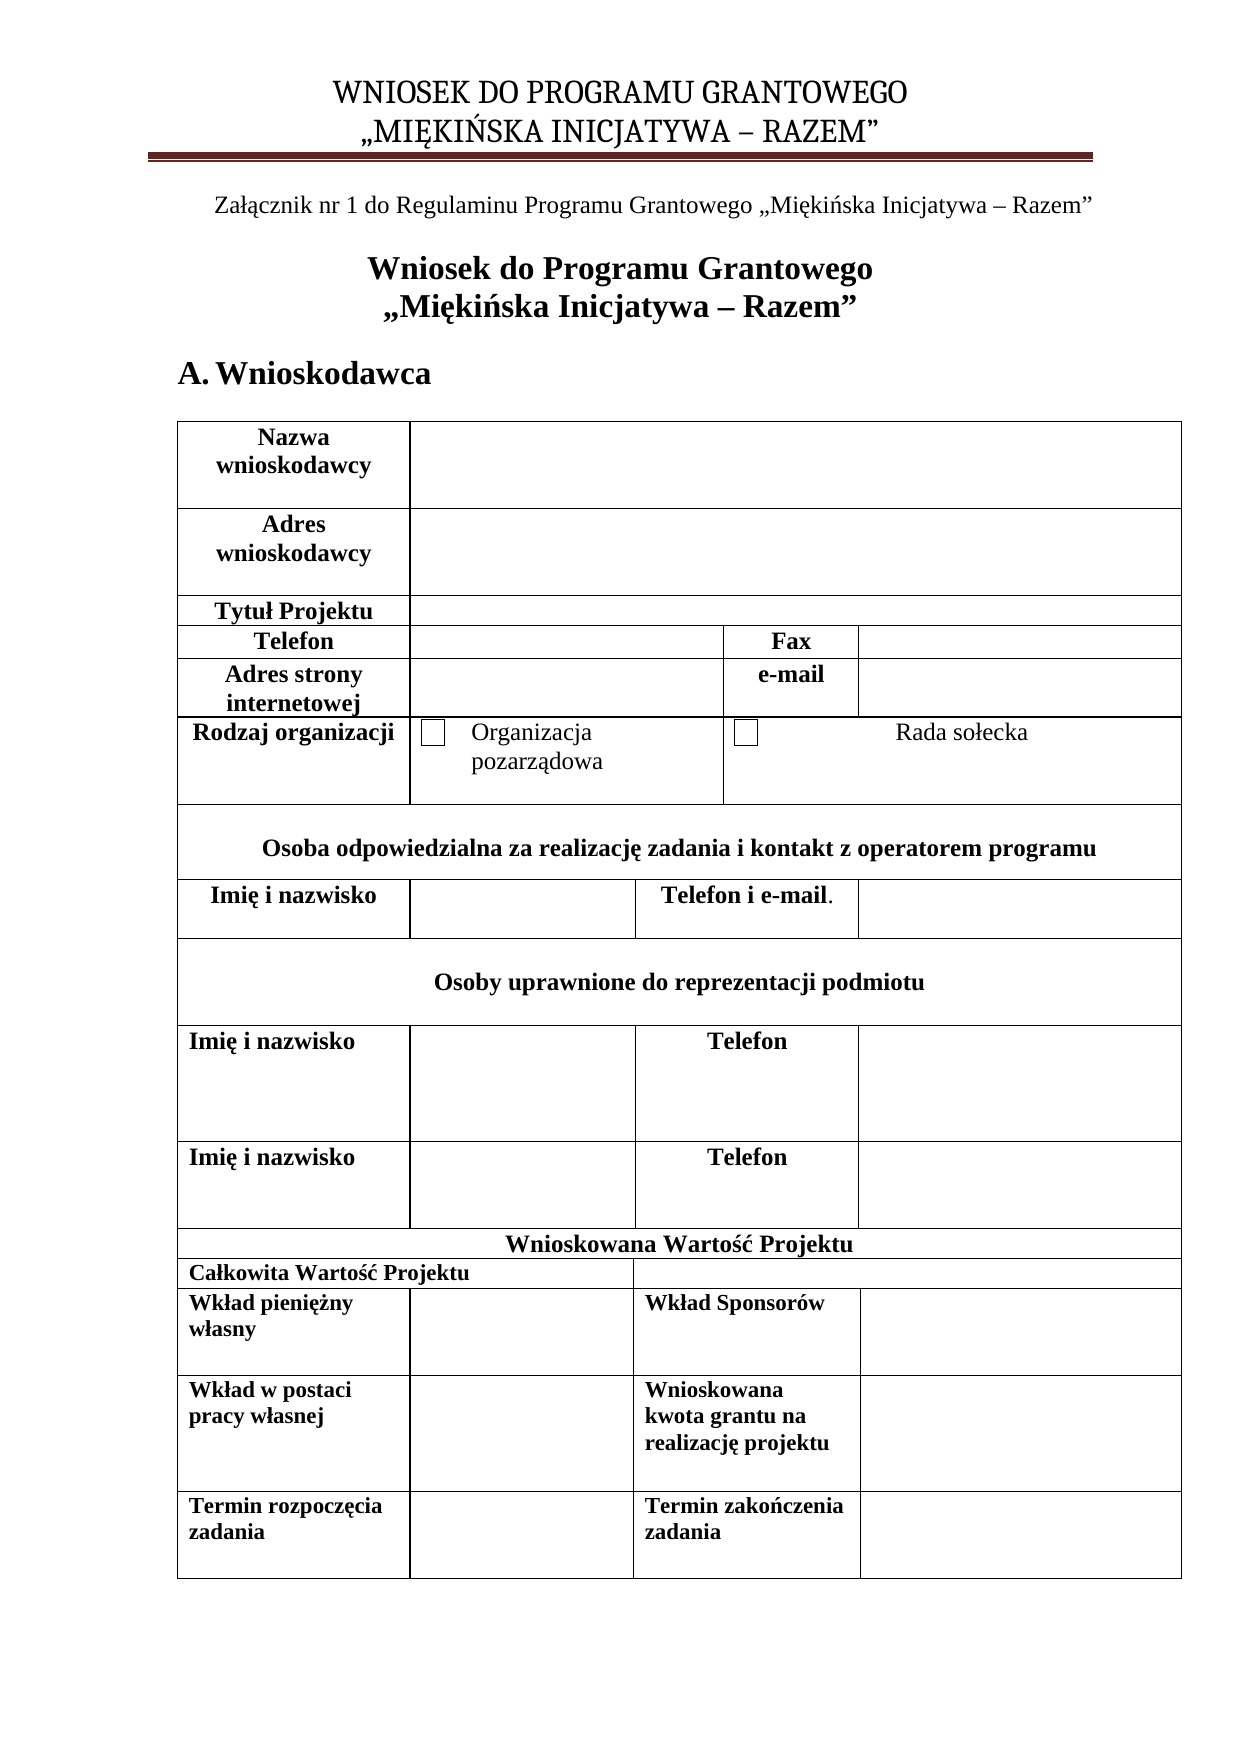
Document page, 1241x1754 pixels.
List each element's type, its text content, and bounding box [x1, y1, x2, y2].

table_cell Imię i nazwisko [178, 1026, 409, 1141]
table_cell Termin rozpoczęcia zadania [178, 1492, 409, 1578]
table_cell [634, 1259, 1181, 1288]
table_cell Całkowita Wartość Projektu [178, 1259, 633, 1288]
table_cell e-mail [724, 659, 858, 716]
table_cell Fax [724, 626, 858, 658]
table_cell Telefon i e-mail. [636, 880, 858, 937]
table_cell [411, 659, 723, 716]
text Załącznik nr 1 do Regulaminu Programu Grantowego „Miękińska Inicjatywa – Razem” [148, 191, 1093, 219]
table_cell [859, 1142, 1181, 1228]
table_cell Wkład pieniężny własny [178, 1289, 409, 1375]
table_cell Imię i nazwisko [178, 880, 409, 937]
table_cell Wkład w postaci pracy własnej [178, 1376, 409, 1491]
table_cell [861, 1376, 1181, 1491]
text Wniosek do Programu Grantowego [148, 248, 1093, 286]
table_cell [861, 1289, 1181, 1375]
table_cell [411, 1026, 635, 1141]
list Wnioskodawca [177, 353, 1093, 392]
table_cell [861, 1492, 1181, 1578]
table_cell Wnioskowana kwota grantu na realizację projektu [634, 1376, 860, 1491]
table_cell [411, 1142, 635, 1228]
table_cell Imię i nazwisko [178, 1142, 409, 1228]
table_cell Telefon [178, 626, 409, 658]
table_cell Telefon [636, 1026, 858, 1141]
table_cell Tytuł Projektu [178, 596, 409, 625]
table_cell [411, 509, 1181, 595]
table_cell Rada sołecka [724, 718, 1181, 804]
text „Miękińska Inicjatywa – Razem” [148, 286, 1093, 325]
table_cell Termin zakończenia zadania [634, 1492, 860, 1578]
table_cell Organizacja pozarządowa [411, 718, 723, 804]
table_cell Osoby uprawnione do reprezentacji podmiotu [178, 939, 1181, 1025]
table_cell Adres wnioskodawcy [178, 509, 409, 595]
table_cell Wkład Sponsorów [634, 1289, 860, 1375]
table_cell Osoba odpowiedzialna za realizację zadania i kontakt z operatorem programu [178, 805, 1181, 879]
table_cell [859, 1026, 1181, 1141]
table_cell Wnioskowana Wartość Projektu [178, 1229, 1181, 1258]
table_cell Rodzaj organizacji [178, 718, 409, 804]
table_cell [411, 1289, 633, 1375]
table_header Nazwa wnioskodawcy [178, 422, 409, 508]
table_cell [411, 596, 1181, 625]
table_cell [411, 880, 635, 937]
table_cell [411, 1492, 633, 1578]
table_cell [859, 659, 1181, 716]
table_cell [859, 626, 1181, 658]
table_cell Telefon [636, 1142, 858, 1228]
table_header [411, 422, 1181, 508]
table_cell [411, 626, 723, 658]
table_cell [859, 880, 1181, 937]
table_cell Adres strony internetowej [178, 659, 409, 716]
table_cell [411, 1376, 633, 1491]
